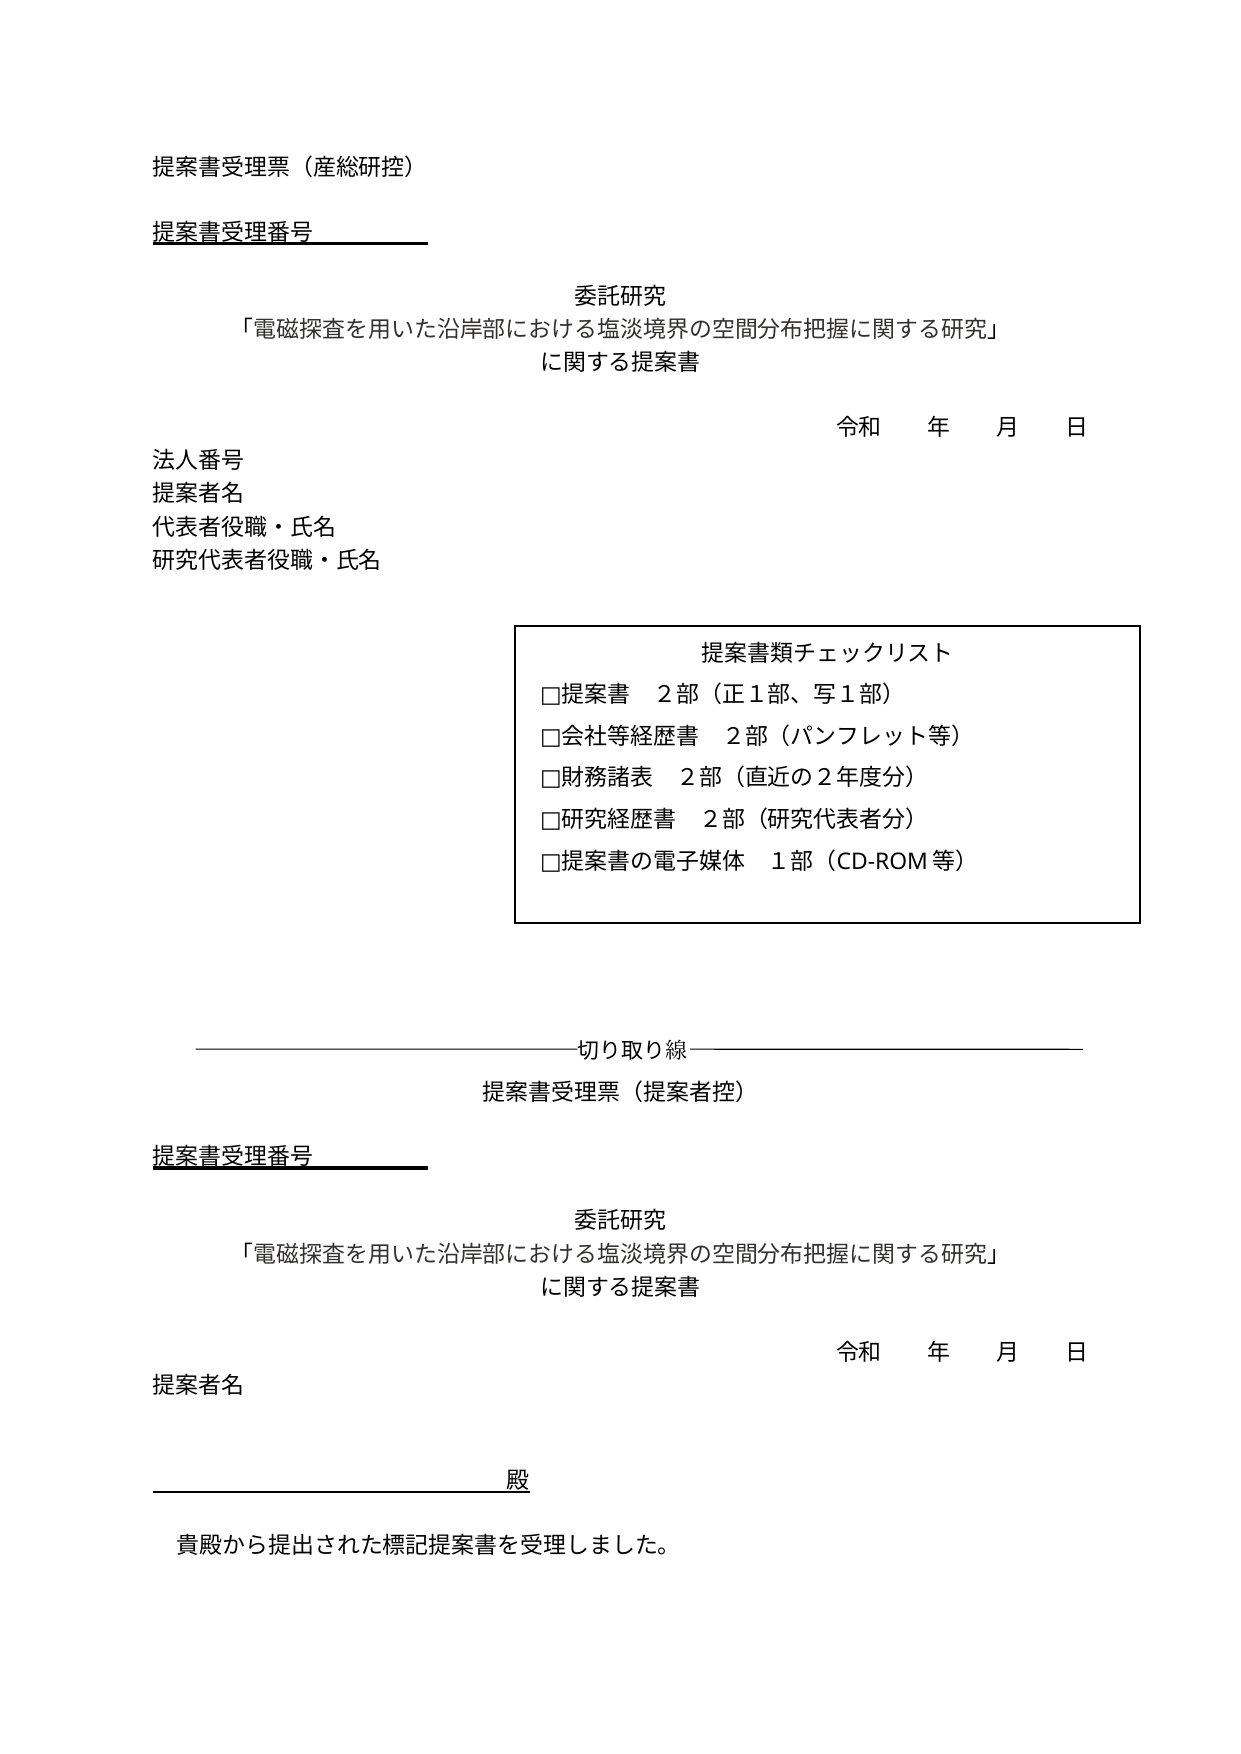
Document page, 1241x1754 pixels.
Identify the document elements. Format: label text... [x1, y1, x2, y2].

text 令和 年 月 日 [152, 409, 1088, 442]
text 委託研究 [152, 1202, 1088, 1236]
text 提案者名 [152, 475, 1088, 508]
text 提案者名 [152, 1367, 1088, 1400]
text 代表者役職・氏名 [152, 508, 1088, 542]
text 法人番号 [152, 442, 1088, 475]
text 貴殿から提出された標記提案書を受理しました。 [152, 1527, 1088, 1560]
text 「電磁探査を用いた沿岸部における塩淡境界の空間分布把握に関する研究」 [152, 311, 1088, 344]
text 委託研究 [152, 278, 1088, 311]
text 提案書受理番号 [152, 1138, 1088, 1171]
text 殿 [152, 1462, 1088, 1496]
text 提案書受理票（提案者控） [152, 1073, 1088, 1107]
text に関する提案書 [152, 1269, 1088, 1302]
text 提案書受理番号 [152, 213, 1088, 247]
text 提案書受理票（産総研控） [152, 149, 1088, 182]
text に関する提案書 [152, 344, 1088, 377]
text 令和 年 月 日 [152, 1333, 1088, 1367]
text 研究代表者役職・氏名 [152, 542, 1088, 575]
text 「電磁探査を用いた沿岸部における塩淡境界の空間分布把握に関する研究」 [152, 1236, 1088, 1269]
